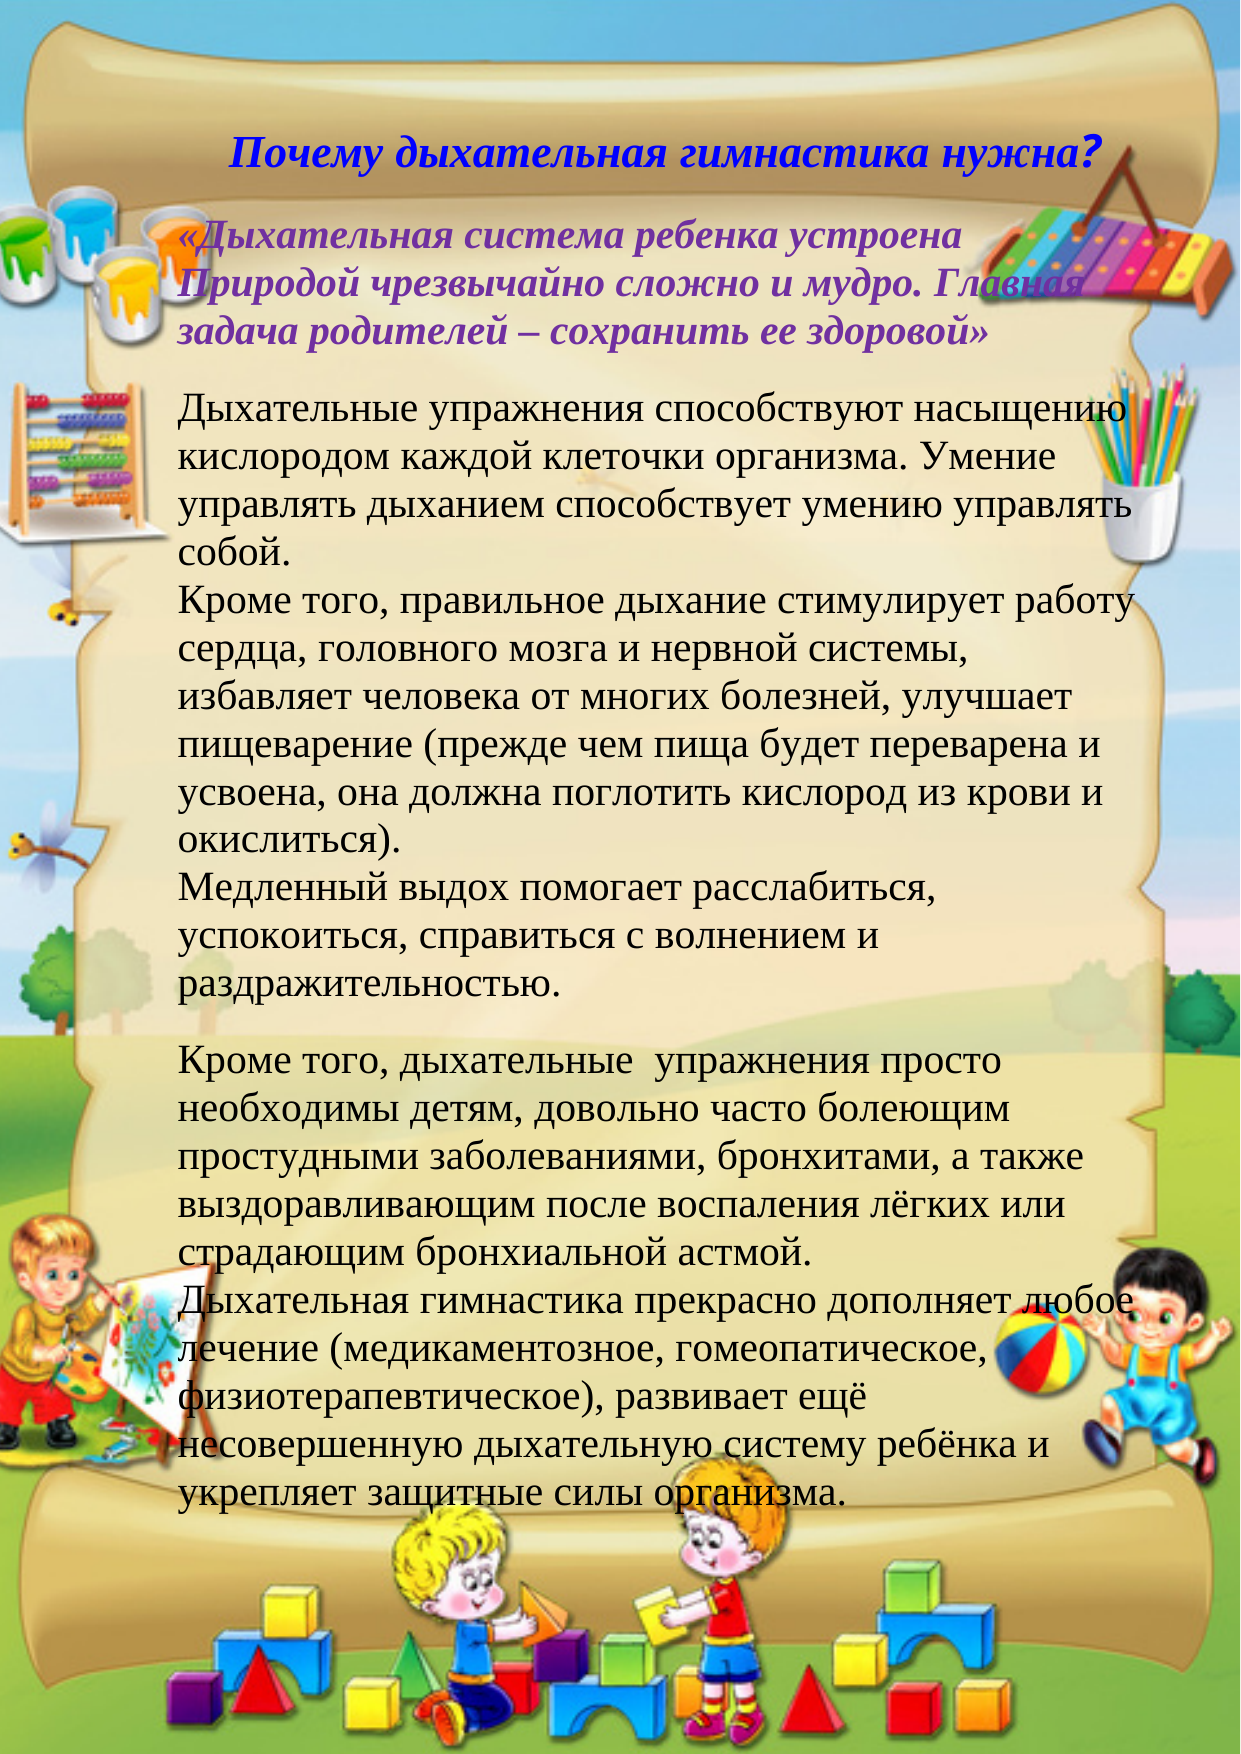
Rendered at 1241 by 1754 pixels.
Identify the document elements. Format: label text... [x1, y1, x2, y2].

text Кроме того, дыхательные упражнения просто необходимы детям, довольно часто болеющим простудными заболеваниями, бронхитами, а также выздоравливающим после воспаления лёгких или страдающим бронхиальной астмой. Дыхательная гимнастика прекрасно дополняет любое лечение (медикаментозное, гомеопатическое, физиотерапевтическое), развивает ещё несовершенную дыхательную систему ребёнка и укрепляет защитные силы организма. [177, 1035, 1152, 1514]
picture [0, 0, 1241, 1754]
text Почему дыхательная гимнастика нужна? [177, 118, 1152, 181]
text «Дыхательная система ребенка устроена Природой чрезвычайно сложно и мудро. Главная задача родителей – сохранить ее здоровой» [177, 210, 1152, 353]
text Дыхательные упражнения способствуют насыщению кислородом каждой клеточки организма. Умение управлять дыханием способствует умению управлять собой. Кроме того, правильное дыхание стимулирует работу сердца, головного мозга и нервной системы, избавляет человека от многих болезней, улучшает пищеварение (прежде чем пища будет переварена и усвоена, она должна поглотить кислород из крови и окислиться). Медленный выдох помогает расслабиться, успокоиться, справиться с волнением и раздражительностью. [177, 383, 1152, 1006]
